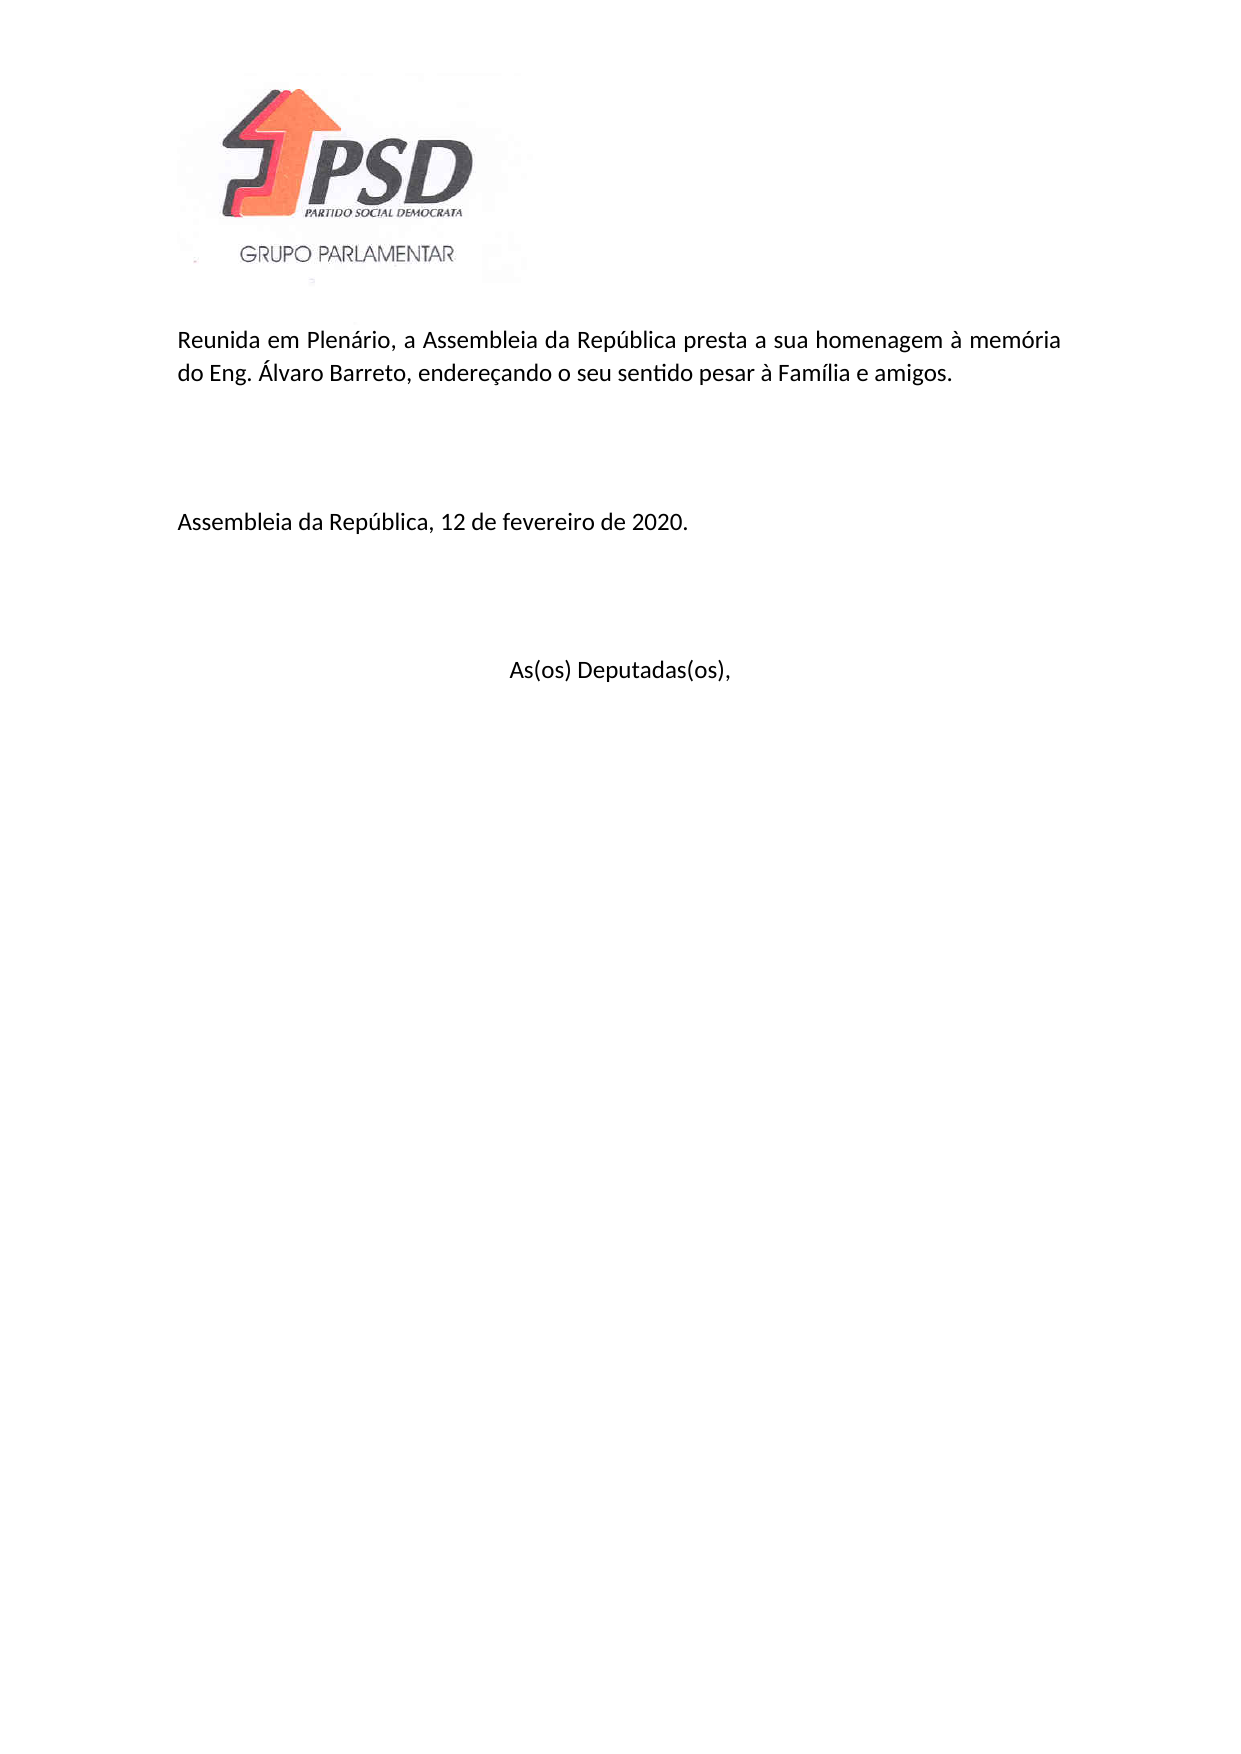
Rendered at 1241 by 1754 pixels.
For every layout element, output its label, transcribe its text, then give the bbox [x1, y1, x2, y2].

text As(os) Deputadas(os), [177, 654, 1063, 685]
text Reunida em Plenário, a Assembleia da República presta a sua homenagem à memória do Eng. Álvaro Barreto, endereçando o seu sentido pesar à Família e amigos. [177, 324, 1063, 388]
picture [177, 73, 534, 325]
text Assembleia da República, 12 de fevereiro de 2020. [177, 506, 1063, 536]
